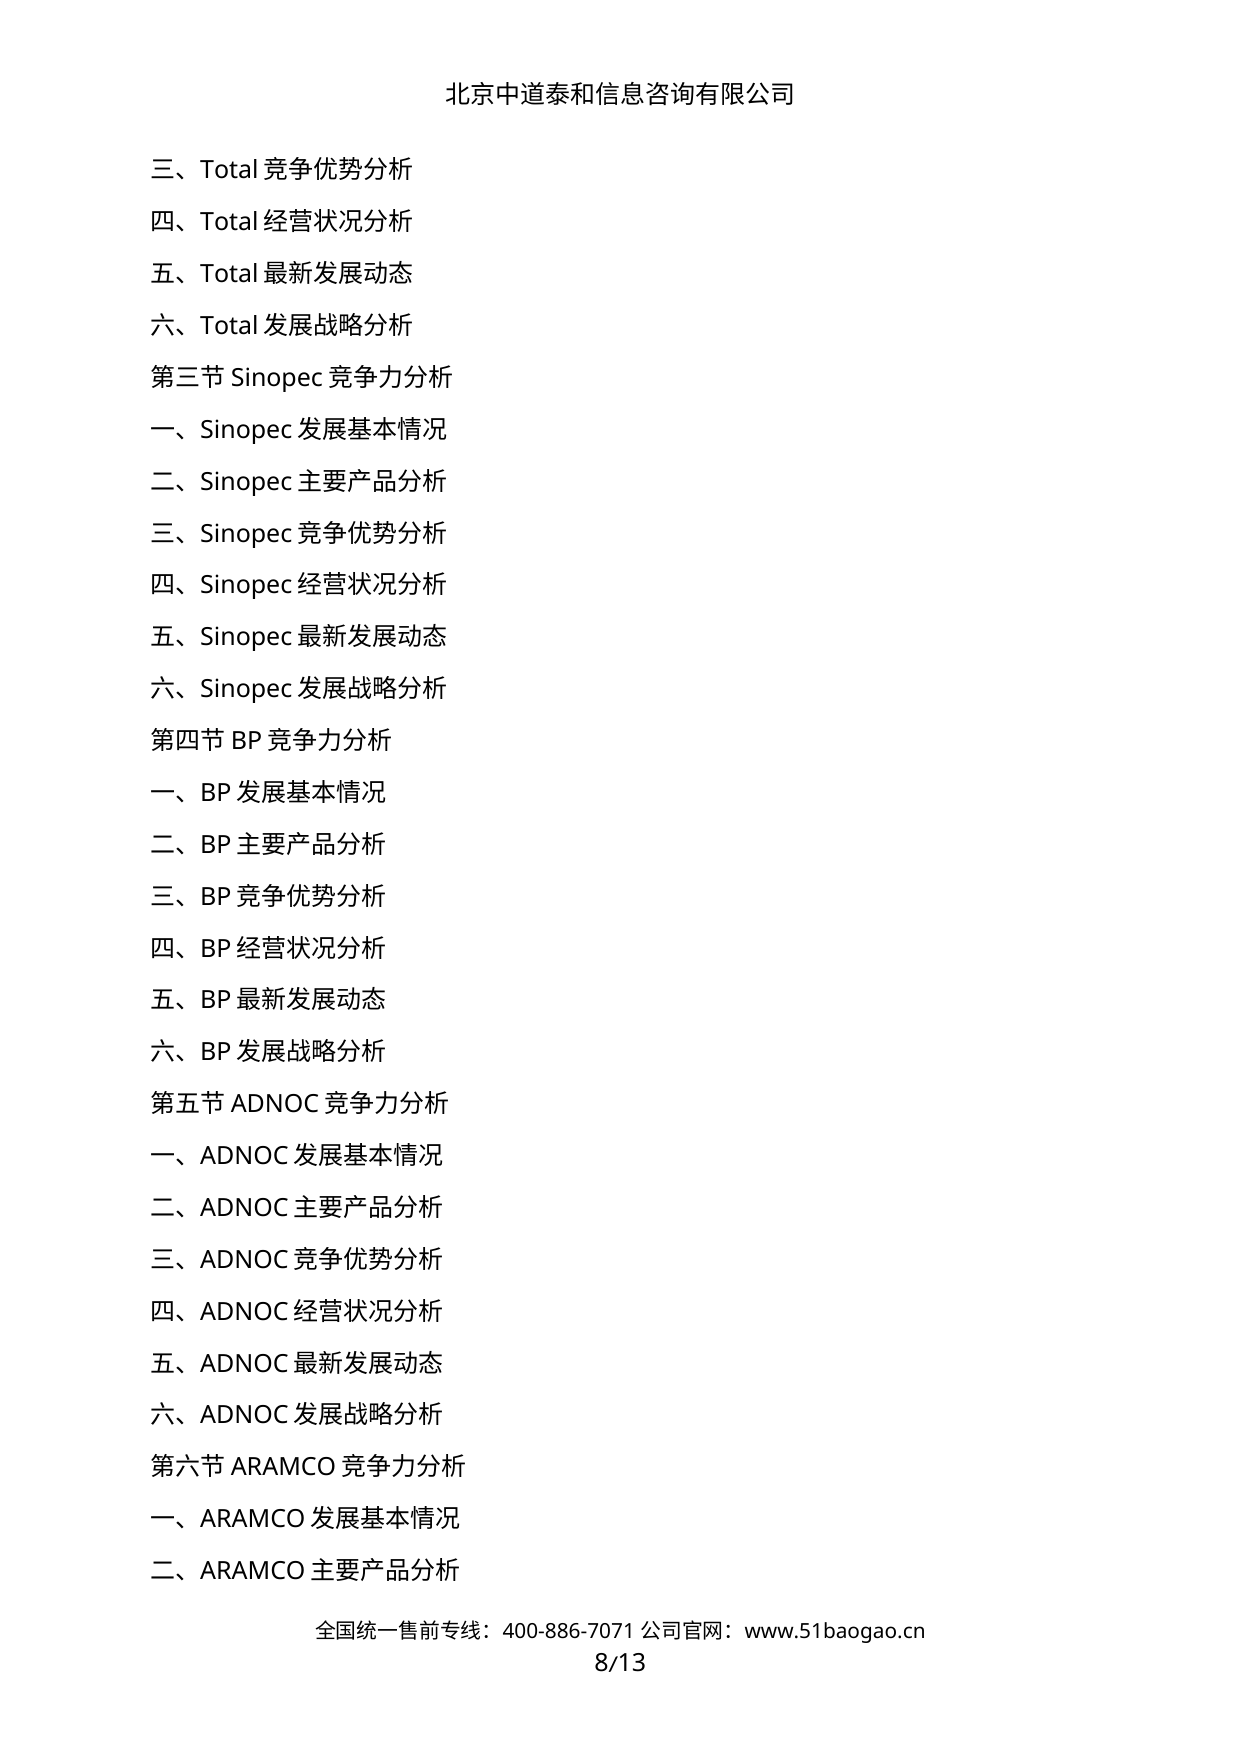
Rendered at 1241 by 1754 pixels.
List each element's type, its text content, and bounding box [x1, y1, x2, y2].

text 第三节 Sinopec竞争力分析 [150, 357, 1090, 394]
text 四、ADNOC经营状况分析 [150, 1291, 1090, 1327]
text 一、BP发展基本情况 [150, 772, 1090, 809]
text 二、Sinopec主要产品分析 [150, 461, 1090, 497]
text 六、BP发展战略分析 [150, 1032, 1090, 1068]
text 二、BP主要产品分析 [150, 824, 1090, 861]
text 第五节 ADNOC竞争力分析 [150, 1084, 1090, 1120]
text 五、ADNOC最新发展动态 [150, 1343, 1090, 1379]
text 一、ARAMCO发展基本情况 [150, 1499, 1090, 1535]
text 四、Total经营状况分析 [150, 202, 1090, 238]
text 第六节 ARAMCO竞争力分析 [150, 1447, 1090, 1483]
text 一、ADNOC发展基本情况 [150, 1136, 1090, 1172]
text 四、Sinopec经营状况分析 [150, 565, 1090, 601]
text 第四节 BP竞争力分析 [150, 721, 1090, 757]
text 六、Total发展战略分析 [150, 306, 1090, 342]
text 三、BP竞争优势分析 [150, 876, 1090, 912]
text 五、BP最新发展动态 [150, 980, 1090, 1016]
text 五、Sinopec最新发展动态 [150, 617, 1090, 653]
text 四、BP经营状况分析 [150, 928, 1090, 964]
text 六、ADNOC发展战略分析 [150, 1395, 1090, 1431]
text 三、Sinopec竞争优势分析 [150, 513, 1090, 549]
text 五、Total最新发展动态 [150, 254, 1090, 290]
text 一、Sinopec发展基本情况 [150, 409, 1090, 446]
text 三、Total竞争优势分析 [150, 150, 1090, 186]
text 二、ADNOC主要产品分析 [150, 1187, 1090, 1224]
text 三、ADNOC竞争优势分析 [150, 1239, 1090, 1276]
text 二、ARAMCO主要产品分析 [150, 1551, 1090, 1587]
text 六、Sinopec发展战略分析 [150, 669, 1090, 705]
